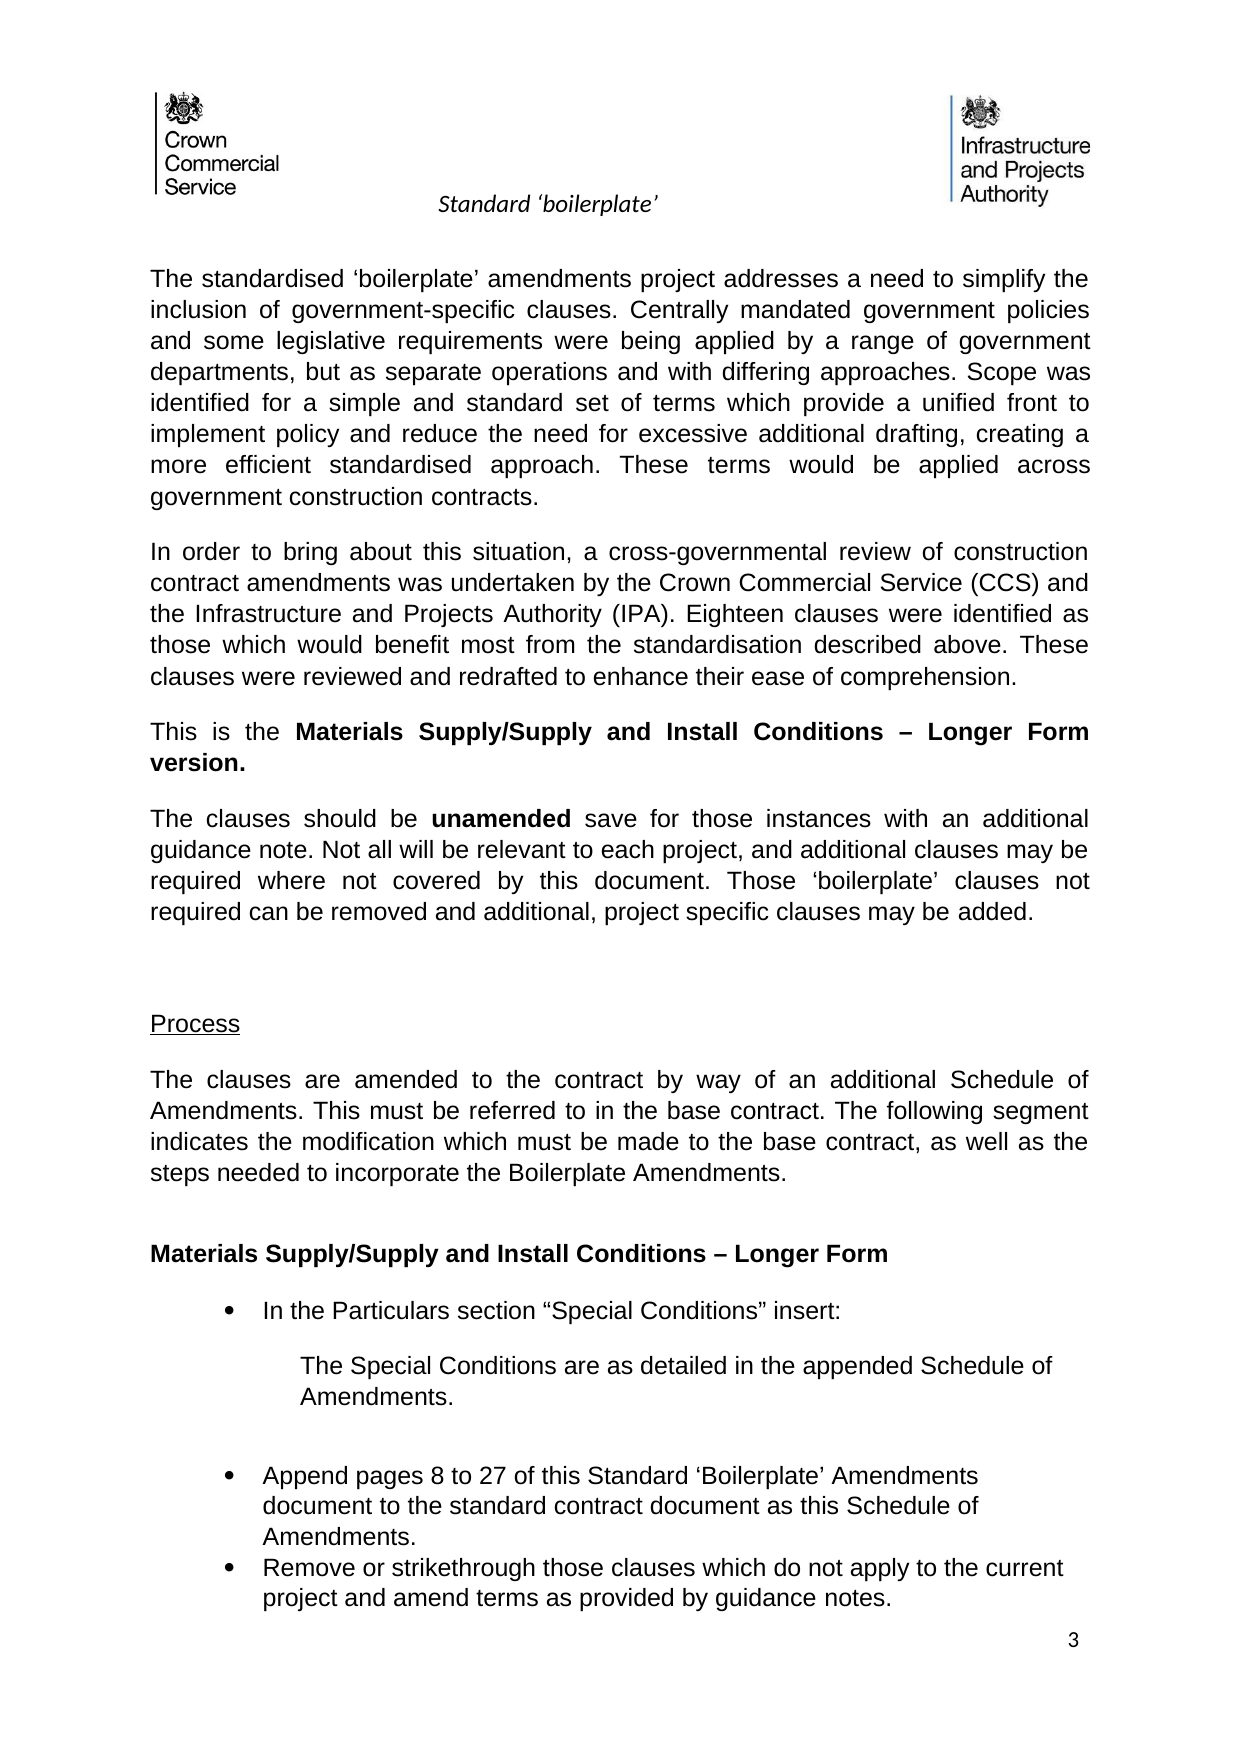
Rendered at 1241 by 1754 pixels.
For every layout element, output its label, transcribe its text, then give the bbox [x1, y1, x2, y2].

picture [941, 94, 1091, 209]
text Process [150, 1009, 1113, 1038]
picture [154, 87, 279, 200]
list Append pages 8 to 27 of this Standard ‘Boilerplate’ Amendments document to the standard contract document as this Schedule of Amendments. [225, 1461, 980, 1550]
list In the Particulars section “Special Conditions” insert: [225, 1296, 1035, 1324]
text The standardised ‘boilerplate’ amendments project addresses a need to simplify the inclusion of government-specific clauses. Centrally mandated government policies and some legislative requirements were being applied by a range of government departments, but as separate operations and with differing approaches. Scope was identified for a simple and standard set of terms which provide a unified front to implement policy and reduce the need for excessive additional drafting, creating a more efficient standardised approach. These terms would be applied across government construction contracts. [150, 264, 1091, 510]
text In order to bring about this situation, a cross-governmental review of construction contract amendments was undertaken by the Crown Commercial Service (CCS) and the Infrastructure and Projects Authority (IPA). Eighteen clauses were identified as those which would benefit most from the standardisation described above. These clauses were reviewed and redrafted to enhance their ease of comprehension. [150, 537, 1090, 690]
text The Special Conditions are as detailed in the appended Schedule of Amendments. [300, 1351, 1059, 1411]
text The clauses should be unamended save for those instances with an additional guidance note. Not all will be relevant to each project, and additional clauses may be required where not covered by this document. Those ‘boilerplate’ clauses not required can be removed and additional, project specific clauses may be added. [150, 804, 1090, 926]
text Materials Supply/Supply and Install Conditions – Longer Form [150, 1239, 1113, 1268]
text This is the Materials Supply/Supply and Install Conditions – Longer Form version. [150, 717, 1091, 777]
list Remove or strikethrough those clauses which do not apply to the current project and amend terms as provided by guidance notes. [225, 1552, 1064, 1612]
text The clauses are amended to the contract by way of an additional Schedule of Amendments. This must be referred to in the base contract. The following segment indicates the modification which must be made to the base contract, as well as the steps needed to incorporate the Boilerplate Amendments. [150, 1065, 1091, 1187]
